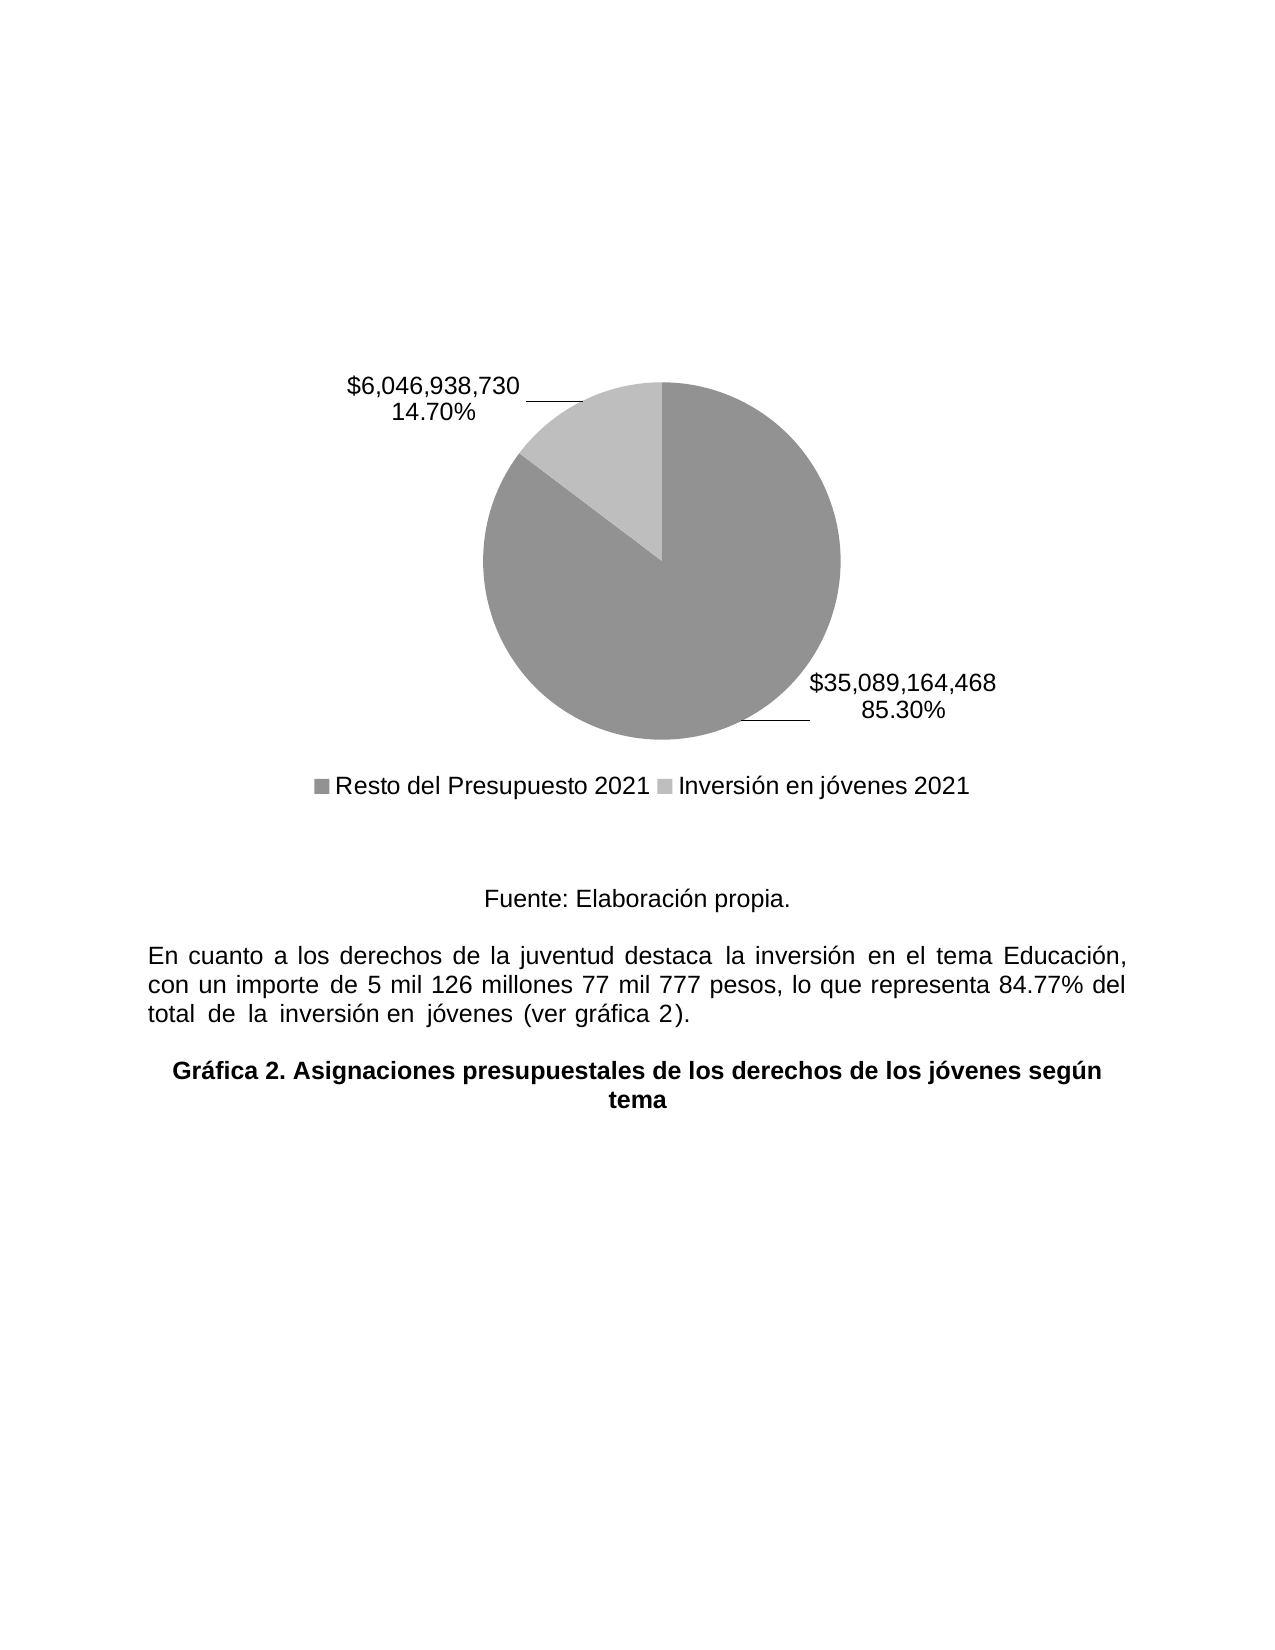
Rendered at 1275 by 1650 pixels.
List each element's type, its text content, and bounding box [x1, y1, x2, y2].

text Gráfica 2. Asignaciones presupuestales de los derechos de los jóvenes según tema [148, 1056, 1127, 1114]
text En cuanto a los derechos de la juventud destaca la inversión en el tema Educación, con un importe de 5 mil 126 millones 77 mil 777 pesos, lo que representa 84.77% del total de la inversión en jóvenes (ver gráfica 2). [148, 941, 1127, 1028]
text Fuente: Elaboración propia. [148, 884, 1127, 913]
